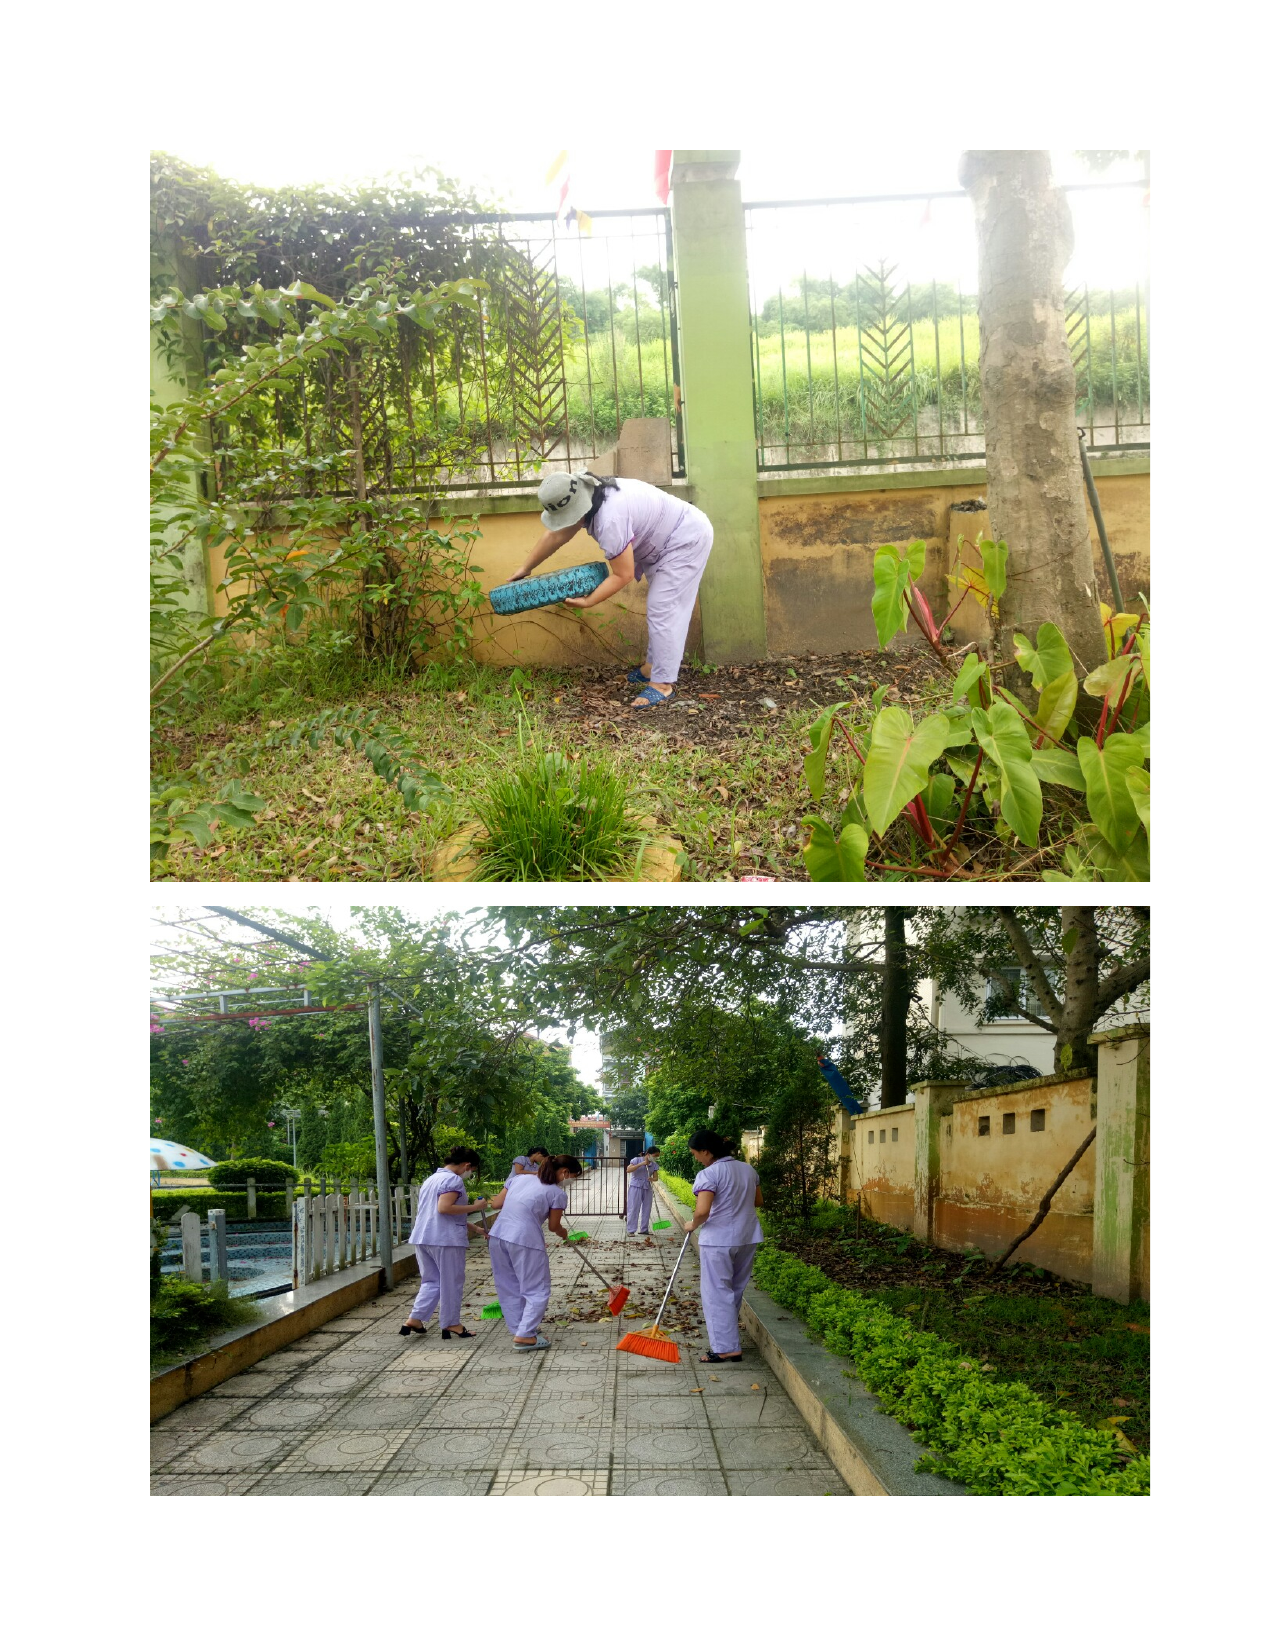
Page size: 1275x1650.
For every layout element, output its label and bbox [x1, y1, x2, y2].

picture [150, 150, 1150, 882]
picture [150, 906, 1150, 1496]
